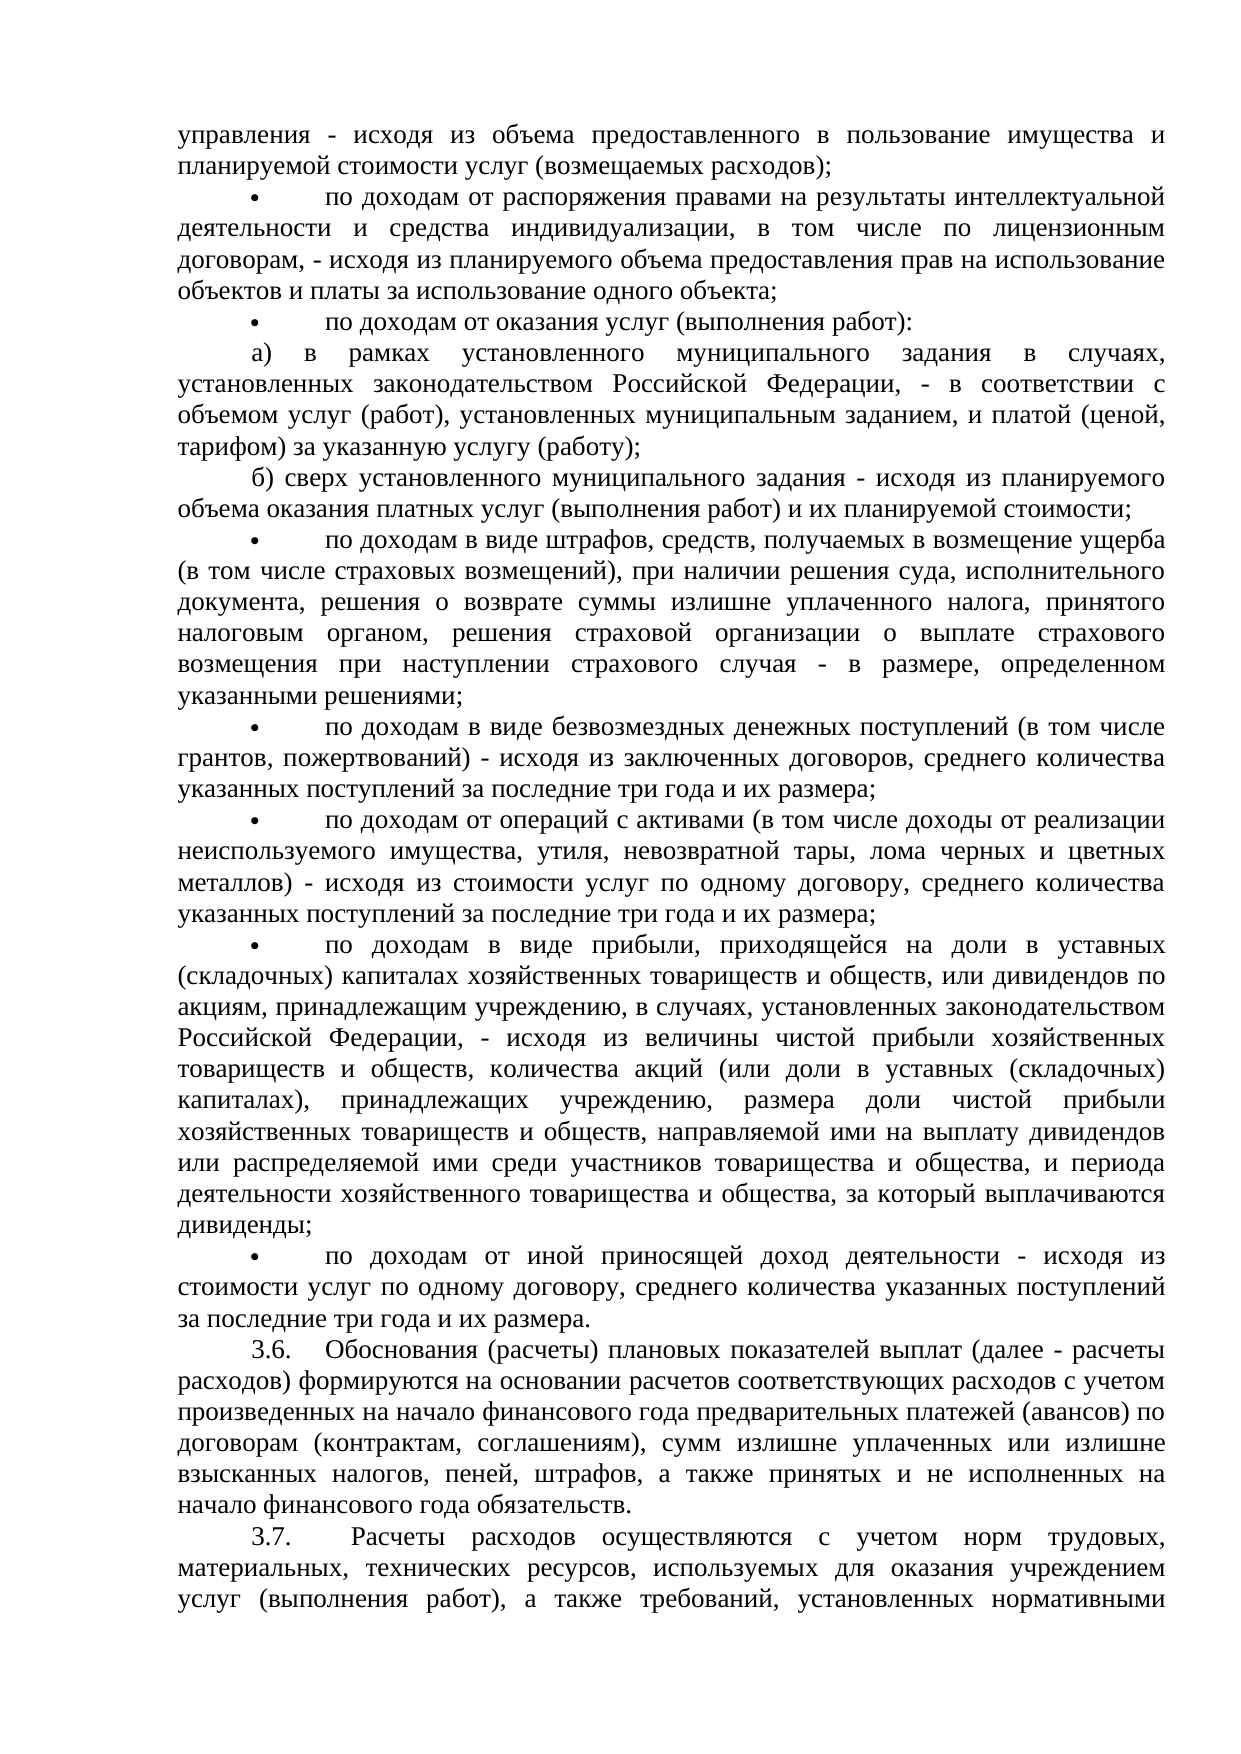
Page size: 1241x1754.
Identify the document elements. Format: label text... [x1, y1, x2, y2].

list по доходам в виде прибыли, приходящейся на доли в уставных (складочных) капиталах хозяйственных товариществ и обществ, или дивидендов по акциям, принадлежащим учреждению, в случаях, установленных законодательством Российской Федерации, - исходя из величины чистой прибыли хозяйственных товариществ и обществ, количества акций (или доли в уставных (складочных) капиталах), принадлежащих учреждению, размера доли чистой прибыли хозяйственных товариществ и обществ, направляемой ими на выплату дивидендов или распределяемой ими среди участников товарищества и общества, и периода деятельности хозяйственного товарищества и общества, за который выплачиваются дивиденды; [177, 928, 1167, 1239]
list по доходам в виде штрафов, средств, получаемых в возмещение ущерба (в том числе страховых возмещений), при наличии решения суда, исполнительного документа, решения о возврате суммы излишне уплаченного налога, принятого налоговым органом, решения страховой организации о выплате страхового возмещения при наступлении страхового случая - в размере, определенном указанными решениями; [177, 523, 1167, 710]
list по доходам от оказания услуг (выполнения работ): [177, 305, 1167, 336]
list по доходам в виде безвозмездных денежных поступлений (в том числе грантов, пожертвований) - исходя из заключенных договоров, среднего количества указанных поступлений за последние три года и их размера; [177, 710, 1167, 803]
text а) в рамках установленного муниципального задания в случаях, установленных законодательством Российской Федерации, - в соответствии с объемом услуг (работ), установленных муниципальным заданием, и платой (ценой, тарифом) за указанную услугу (работу); [177, 336, 1167, 461]
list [177, 1520, 1167, 1613]
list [177, 118, 1167, 180]
list по доходам от операций с активами (в том числе доходы от реализации неиспользуемого имущества, утиля, невозвратной тары, лома черных и цветных металлов) - исходя из стоимости услуг по одному договору, среднего количества указанных поступлений за последние три года и их размера; [177, 803, 1167, 928]
list по доходам от распоряжения правами на результаты интеллектуальной деятельности и средства индивидуализации, в том числе по лицензионным договорам, - исходя из планируемого объема предоставления прав на использование объектов и платы за использование одного объекта; [177, 180, 1167, 305]
list Обоснования (расчеты) плановых показателей выплат (далее - расчеты расходов) формируются на основании расчетов соответствующих расходов с учетом произведенных на начало финансового года предварительных платежей (авансов) по договорам (контрактам, соглашениям), сумм излишне уплаченных или излишне взысканных налогов, пеней, штрафов, а также принятых и не исполненных на начало финансового года обязательств. [177, 1333, 1167, 1520]
text б) сверх установленного муниципального задания - исходя из планируемого объема оказания платных услуг (выполнения работ) и их планируемой стоимости; [177, 461, 1167, 523]
list по доходам от иной приносящей доход деятельности - исходя из стоимости услуг по одному договору, среднего количества указанных поступлений за последние три года и их размера. [177, 1239, 1167, 1333]
